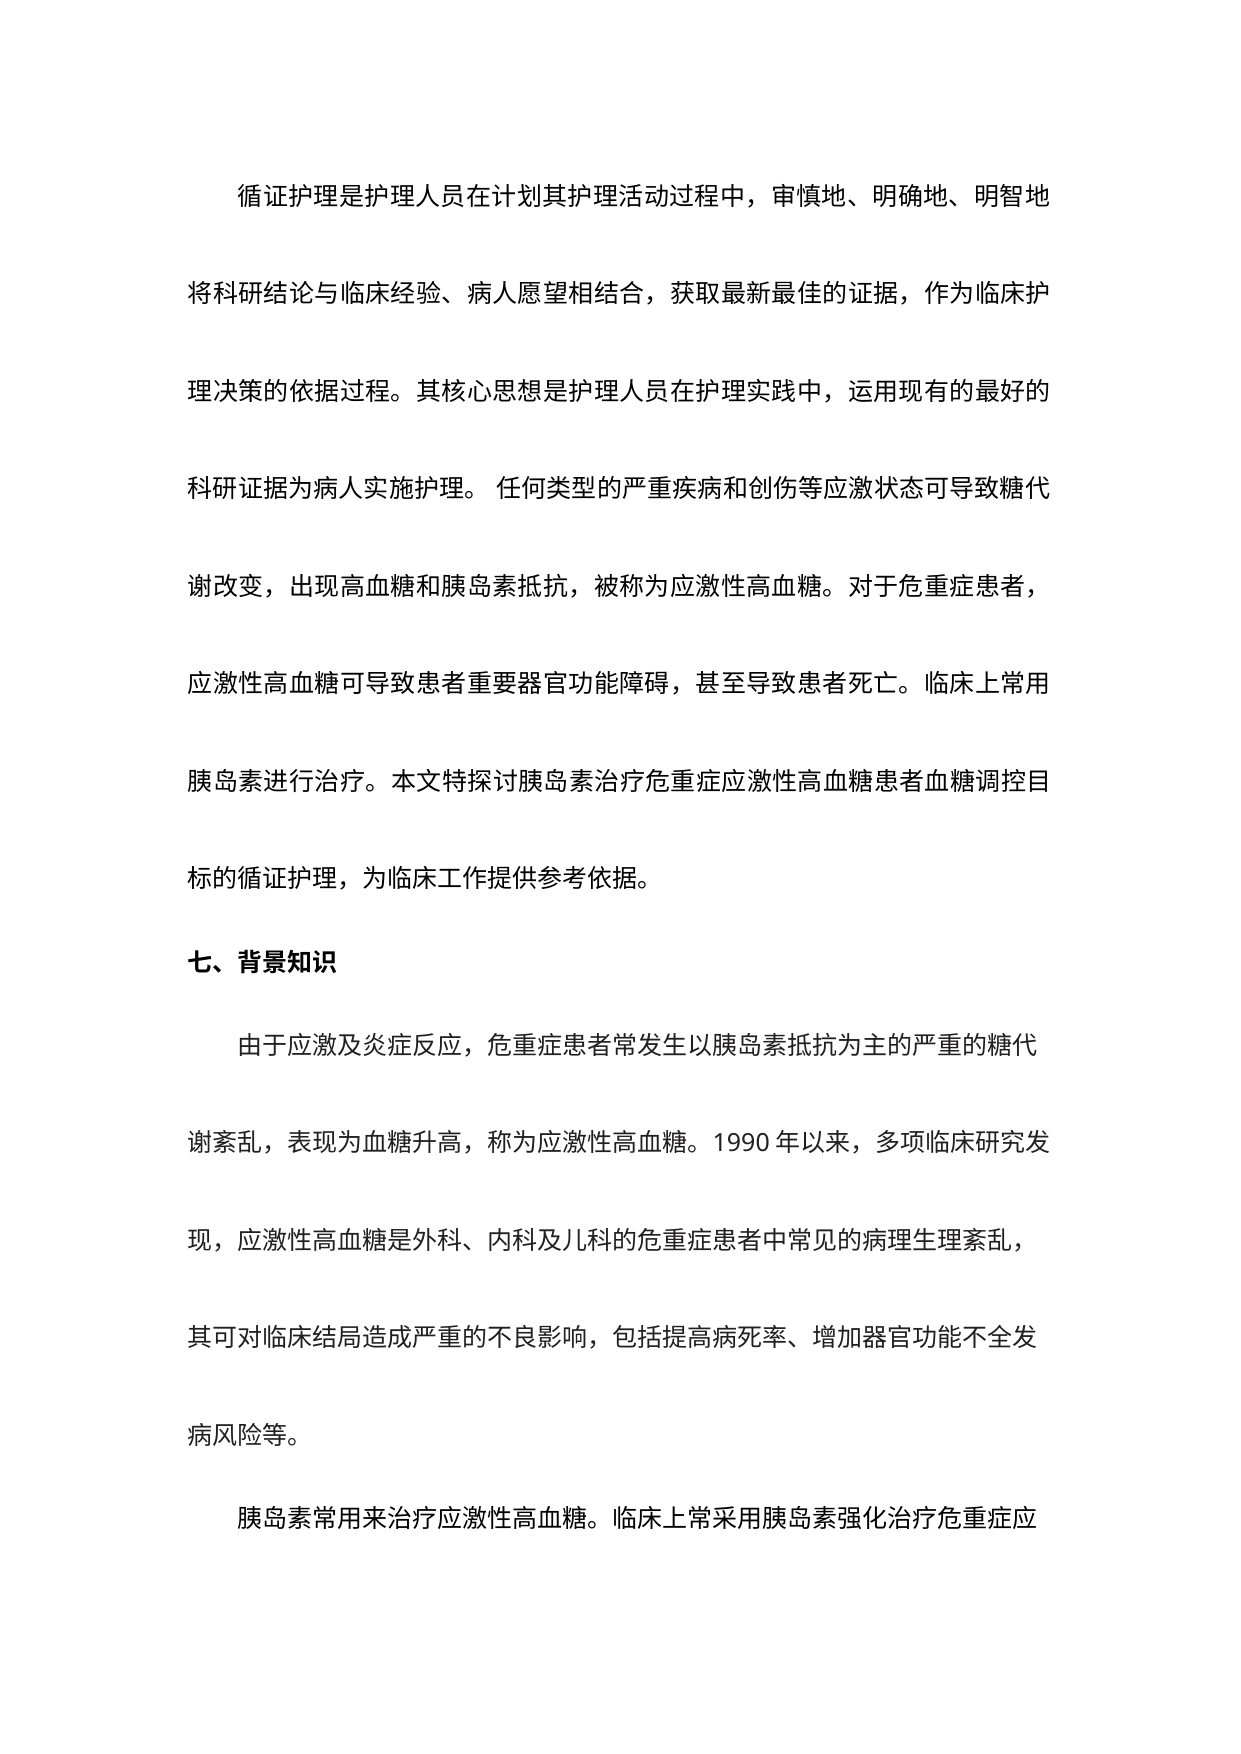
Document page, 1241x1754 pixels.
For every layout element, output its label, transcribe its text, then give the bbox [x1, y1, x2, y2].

list 背景知识 [187, 928, 1053, 993]
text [187, 1484, 1053, 1549]
text 循证护理是护理人员在计划其护理活动过程中，审慎地、明确地、明智地将科研结论与临床经验、病人愿望相结合，获取最新最佳的证据，作为临床护理决策的依据过程。其核心思想是护理人员在护理实践中，运用现有的最好的科研证据为病人实施护理。 任何类型的严重疾病和创伤等应激状态可导致糖代谢改变，出现高血糖和胰岛素抵抗，被称为应激性高血糖。对于危重症患者，应激性高血糖可导致患者重要器官功能障碍，甚至导致患者死亡。临床上常用胰岛素进行治疗。本文特探讨胰岛素治疗危重症应激性高血糖患者血糖调控目标的循证护理，为临床工作提供参考依据。 [187, 162, 1053, 909]
text 由于应激及炎症反应，危重症患者常发生以胰岛素抵抗为主的严重的糖代谢紊乱，表现为血糖升高，称为应激性高血糖。1990年以来，多项临床研究发现，应激性高血糖是外科、内科及儿科的危重症患者中常见的病理生理紊乱，其可对临床结局造成严重的不良影响，包括提高病死率、增加器官功能不全发病风险等。 [187, 1011, 1053, 1466]
